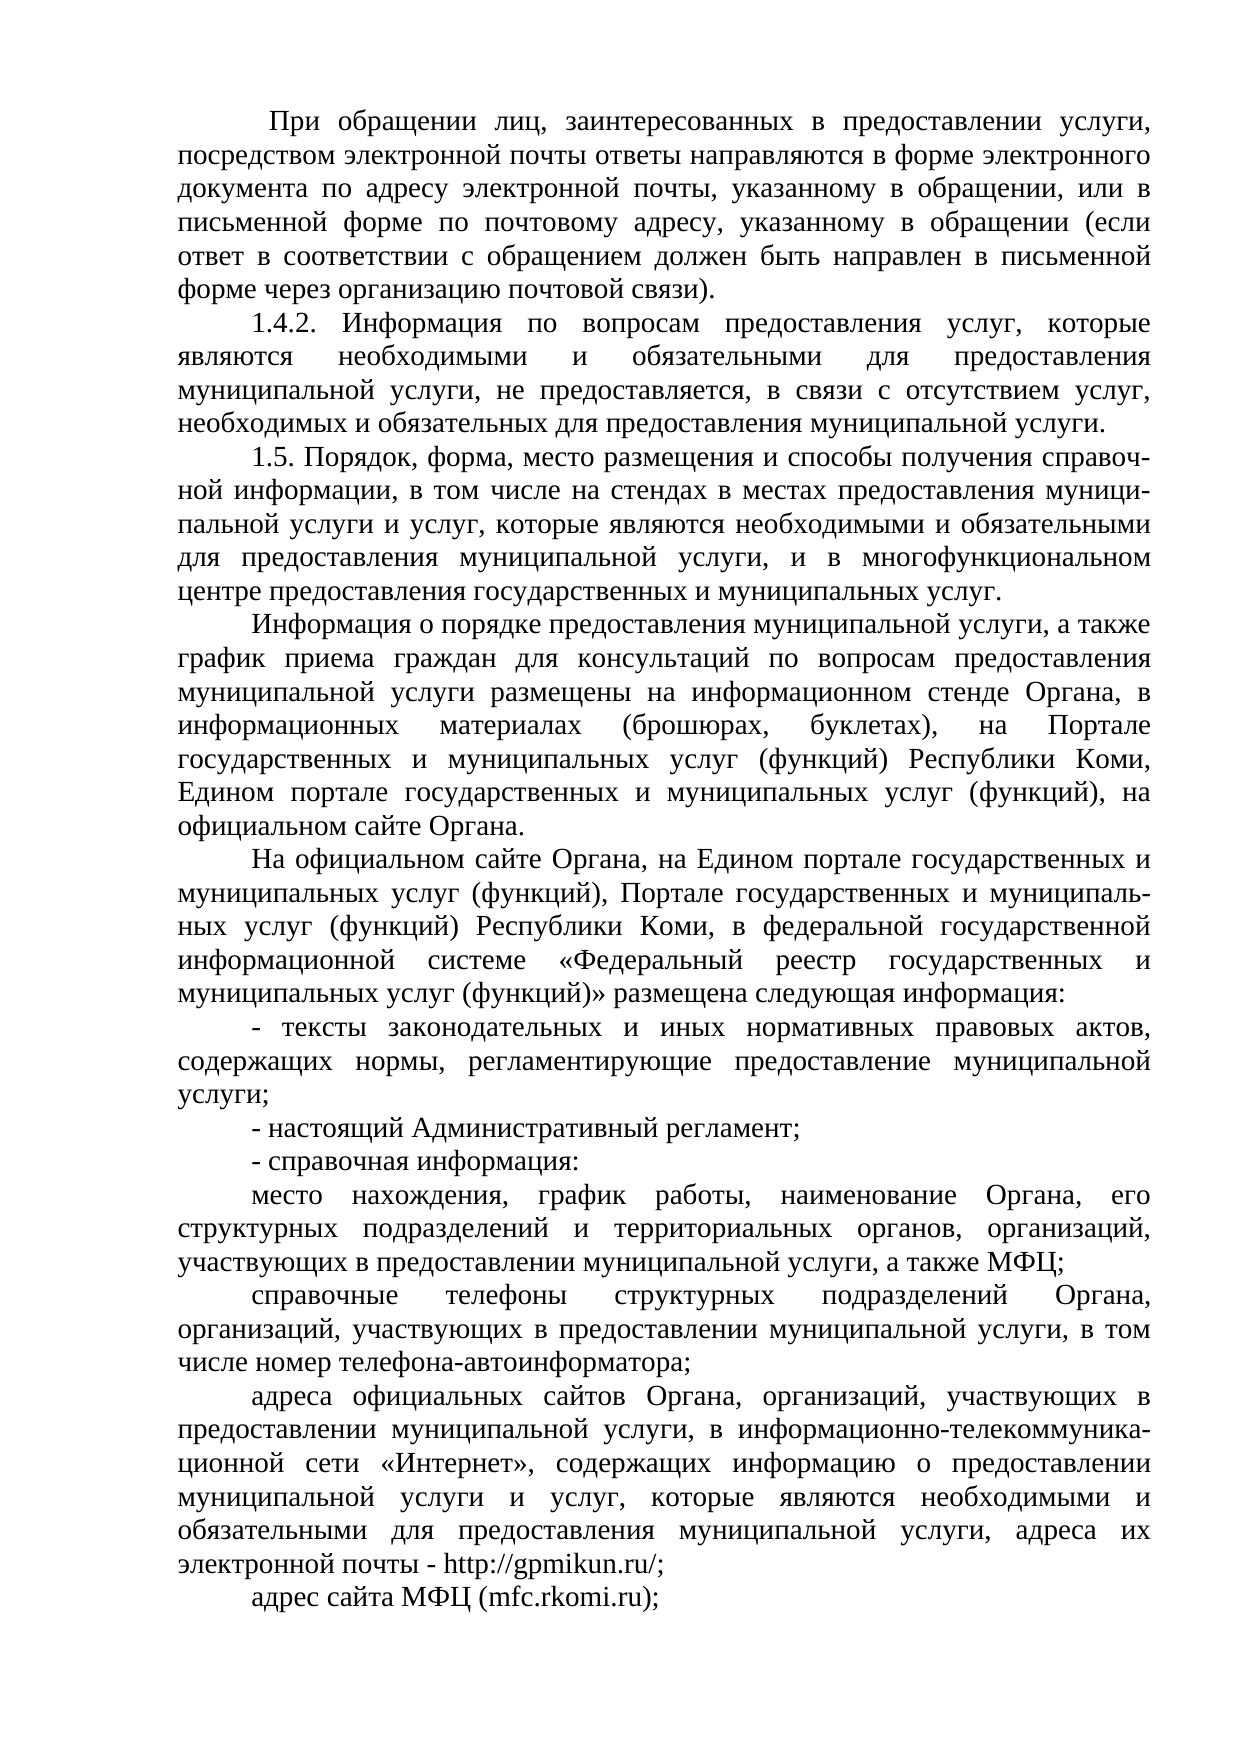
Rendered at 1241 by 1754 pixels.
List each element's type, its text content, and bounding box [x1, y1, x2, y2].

text справочные телефоны структурных подразделений Органа, организаций, участвующих в предоставлении муниципальной услуги, в том числе номер телефона-автоинформатора; [177, 1277, 1152, 1378]
text Информация о порядке предоставления муниципальной услуги, а также график приема граждан для консультаций по вопросам предоставления муниципальной услуги размещены на информационном стенде Органа, в информационных материалах (брошюрах, буклетах), на Портале государственных и муниципальных услуг (функций) Республики Коми, Едином портале государственных и муниципальных услуг (функций), на официальном сайте Органа. [177, 607, 1152, 841]
text - настоящий Административный регламент; [177, 1110, 1152, 1143]
text место нахождения, график работы, наименование Органа, его структурных подразделений и территориальных органов, организаций, участвующих в предоставлении муниципальной услуги, а также МФЦ; [177, 1177, 1152, 1277]
text При обращении лиц, заинтересованных в предоставлении услуги, посредством электронной почты ответы направляются в форме электронного документа по адресу электронной почты, указанному в обращении, или в письменной форме по почтовому адресу, указанному в обращении (если ответ в соответствии с обращением должен быть направлен в письменной форме через организацию почтовой связи). [177, 103, 1152, 305]
text 1.4.2. Информация по вопросам предоставления услуг, которые являются необходимыми и обязательными для предоставления муниципальной услуги, не предоставляется, в связи с отсутствием услуг, необходимых и обязательных для предоставления муниципальной услуги. [177, 305, 1152, 439]
text - справочная информация: [177, 1143, 1152, 1177]
text адреса официальных сайтов Органа, организаций, участвующих в предоставлении муниципальной услуги, в информационно-телекоммуника-ционной сети «Интернет», содержащих информацию о предоставлении муниципальной услуги и услуг, которые являются необходимыми и обязательными для предоставления муниципальной услуги, адреса их электронной почты - http://gpmikun.ru/; [177, 1378, 1152, 1579]
text - тексты законодательных и иных нормативных правовых актов, содержащих нормы, регламентирующие предоставление муниципальной услуги; [177, 1009, 1152, 1110]
text адрес сайта МФЦ (mfc.rkomi.ru); [177, 1579, 1152, 1613]
text На официальном сайте Органа, на Едином портале государственных и муниципальных услуг (функций), Портале государственных и муниципаль-ных услуг (функций) Республики Коми, в федеральной государственной информационной системе «Федеральный реестр государственных и муниципальных услуг (функций)» размещена следующая информация: [177, 841, 1152, 1009]
text 1.5. Порядок, форма, место размещения и способы получения справоч-ной информации, в том числе на стендах в местах предоставления муници-пальной услуги и услуг, которые являются необходимыми и обязательными для предоставления муниципальной услуги, и в многофункциональном центре предоставления государственных и муниципальных услуг. [177, 439, 1152, 607]
